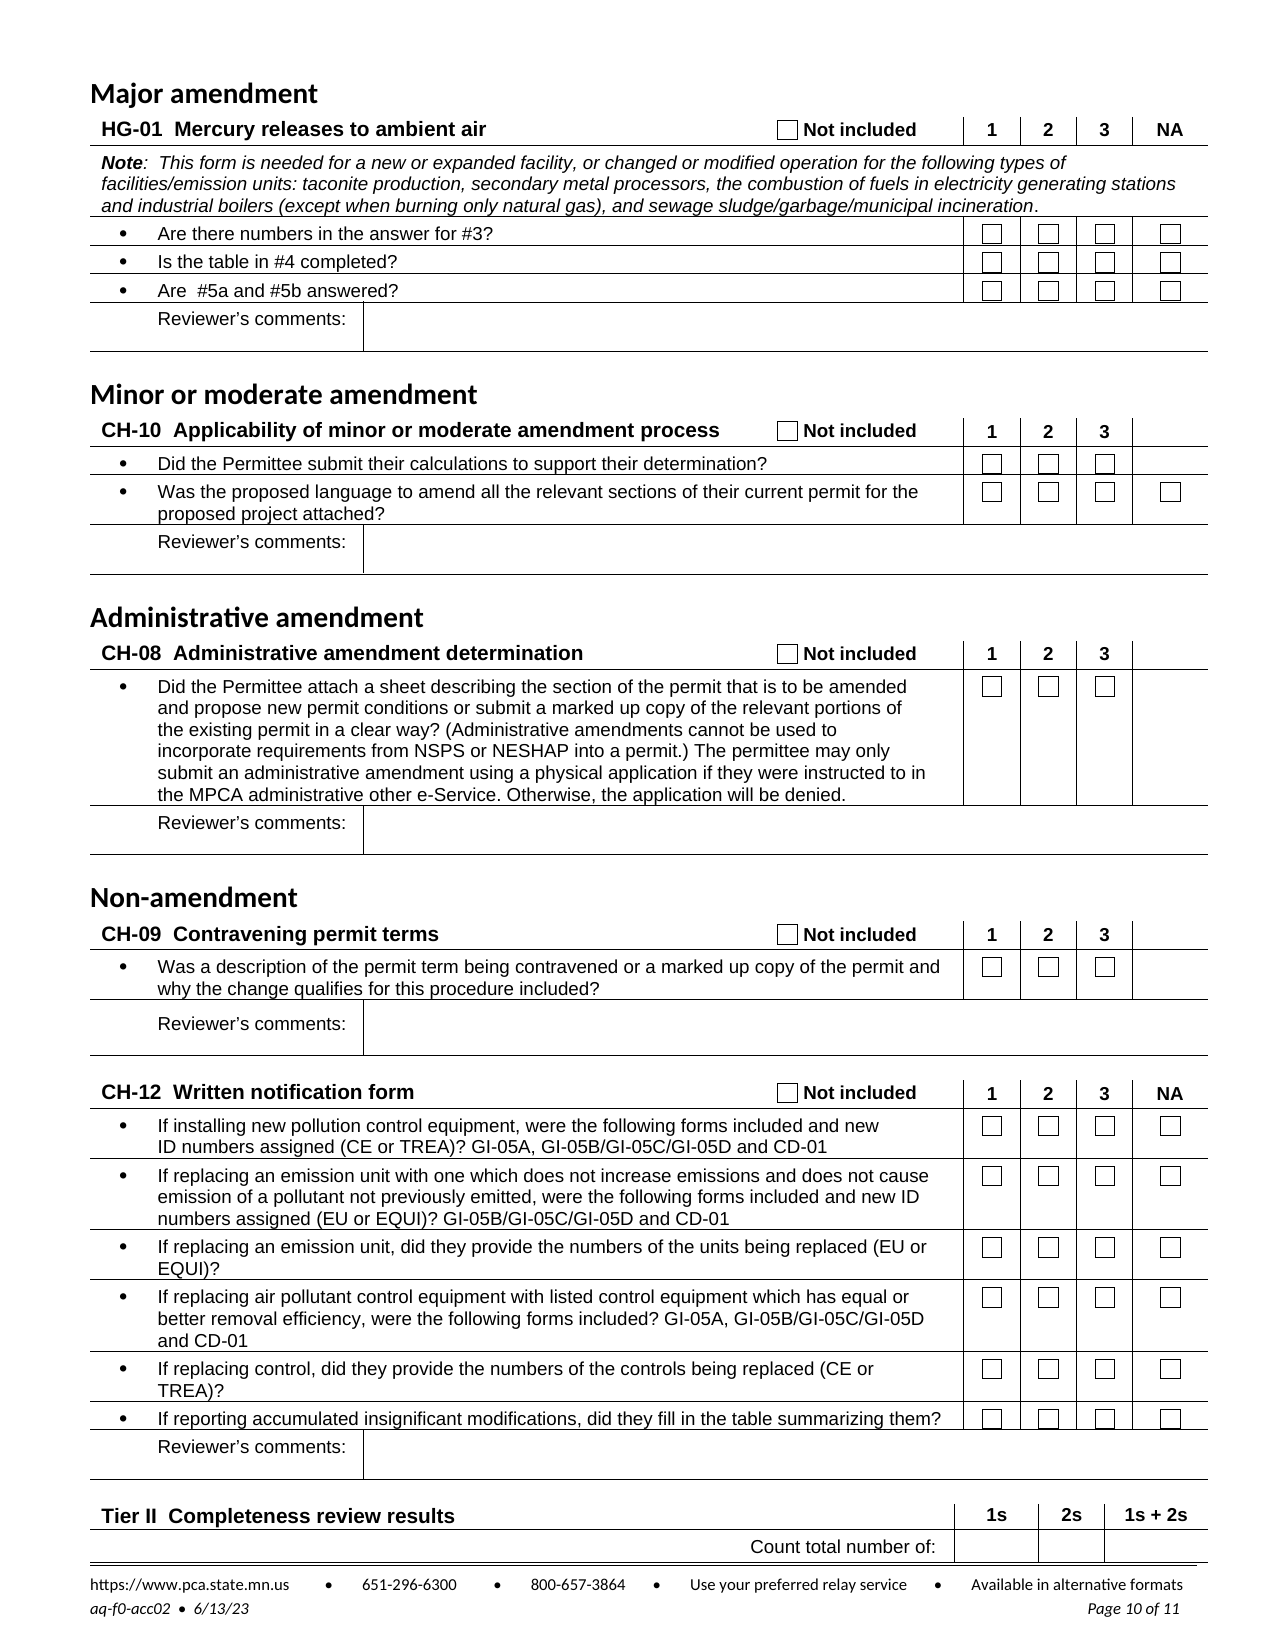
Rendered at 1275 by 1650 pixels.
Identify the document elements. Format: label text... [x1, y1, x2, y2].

table_cell [964, 1402, 1020, 1429]
table_cell Count total number of: [90, 1530, 954, 1561]
table_cell [1133, 1230, 1207, 1279]
table_cell Are #5a and #5b answered? [90, 274, 963, 301]
table_cell [1077, 950, 1132, 999]
table_cell [1105, 1530, 1207, 1561]
table_cell Reviewer’s comments: [90, 1000, 363, 1055]
table_header 2 [1021, 418, 1076, 446]
table_header 1 [964, 641, 1020, 669]
table_header 2 [1021, 921, 1076, 949]
table_header CH-10 Applicability of minor or moderate amendment process Not included [90, 418, 963, 446]
table_cell Note: This form is needed for a new or expanded facility, or changed or modified operation for the following types of facilities/emission units: taconite production, secondary metal processors, the combustion of fuels in electricity generating stations and industrial boilers (except when burning only natural gas), and sewage sludge/garbage/municipal incineration. [90, 146, 1207, 216]
table_cell Reviewer’s comments: [90, 303, 363, 351]
table_cell [955, 1530, 1038, 1561]
table_cell [964, 950, 1020, 999]
table_header 1 [964, 1080, 1020, 1108]
table_header CH-12 Written notification form Not included [90, 1080, 963, 1108]
table_cell Did the Permittee attach a sheet describing the section of the permit that is to be amended and propose new permit conditions or submit a marked up copy of the relevant portions of the existing permit in a clear way? (Administrative amendments cannot be used to incorporate requirements from NSPS or NESHAP into a permit.) The permittee may only submit an administrative amendment using a physical application if they were instructed to in the MPCA administrative other e-Service. Otherwise, the application will be denied. [90, 670, 963, 805]
table_cell [1021, 246, 1076, 273]
table_cell [1021, 1352, 1076, 1401]
table_header [1133, 921, 1207, 949]
table_cell [1133, 447, 1207, 474]
table_cell Reviewer’s comments: [90, 1430, 363, 1478]
table_cell [364, 806, 1207, 854]
table_header [1133, 418, 1207, 446]
table_header 1 [964, 117, 1020, 145]
table_cell [964, 1109, 1020, 1158]
table_header 1s + 2s [1105, 1504, 1207, 1529]
table_cell If replacing control, did they provide the numbers of the controls being replaced (CE or TREA)? [90, 1352, 963, 1401]
table_cell [364, 1000, 1207, 1055]
table_header 2 [1021, 117, 1076, 145]
table_cell [1133, 1159, 1207, 1229]
table_cell [964, 670, 1020, 805]
table_cell Reviewer’s comments: [90, 806, 363, 854]
table_header 1 [964, 418, 1020, 446]
table_header HG-01 Mercury releases to ambient air Not included [90, 117, 963, 145]
table_cell [1021, 1159, 1076, 1229]
table_header Tier II Completeness review results [90, 1504, 954, 1529]
table_cell [1021, 447, 1076, 474]
table_cell If replacing air pollutant control equipment with listed control equipment which has equal or better removal efficiency, were the following forms included? GI-05A, GI-05B/GI-05C/GI-05D and CD-01 [90, 1280, 963, 1351]
table_cell [964, 447, 1020, 474]
table_cell [1077, 1402, 1132, 1429]
table_cell [964, 475, 1020, 524]
table_cell [1021, 1109, 1076, 1158]
table_header 2 [1021, 641, 1076, 669]
table_cell [1133, 1402, 1207, 1429]
table_cell If reporting accumulated insignificant modifications, did they fill in the table summarizing them? [90, 1402, 963, 1429]
table_cell [1077, 217, 1132, 244]
subtitle Administrative amendment [90, 599, 1185, 634]
table_cell [1021, 217, 1076, 244]
table_cell [964, 246, 1020, 273]
table_cell [1021, 274, 1076, 301]
table_header 1 [964, 921, 1020, 949]
table_header CH-09 Contravening permit terms Not included [90, 921, 963, 949]
table_header CH-08 Administrative amendment determination Not included [90, 641, 963, 669]
table_cell [1021, 670, 1076, 805]
table_cell Was the proposed language to amend all the relevant sections of their current permit for the proposed project attached? [90, 475, 963, 524]
table_cell [364, 303, 1207, 351]
table_cell [1133, 1109, 1207, 1158]
table_cell Did the Permittee submit their calculations to support their determination? [90, 447, 963, 474]
table_cell [1077, 1230, 1132, 1279]
table_header 3 [1077, 117, 1132, 145]
table_cell [1077, 1159, 1132, 1229]
table_cell [364, 1430, 1207, 1478]
subtitle Minor or moderate amendment [90, 376, 1185, 412]
table_header 2s [1039, 1504, 1104, 1529]
table_cell [964, 217, 1020, 244]
table_cell [1077, 1280, 1132, 1351]
table_cell [964, 1280, 1020, 1351]
table_cell [1133, 246, 1207, 273]
table_header 1s [955, 1504, 1038, 1529]
table_cell [1021, 1280, 1076, 1351]
table_cell [964, 1352, 1020, 1401]
table_cell [1077, 475, 1132, 524]
table_cell Are there numbers in the answer for #3? [90, 217, 963, 244]
table_cell [1039, 1530, 1104, 1561]
subtitle Major amendment [90, 75, 1185, 111]
table_cell Was a description of the permit term being contravened or a marked up copy of the permit and why the change qualifies for this procedure included? [90, 950, 963, 999]
table_cell [1077, 447, 1132, 474]
table_cell [1021, 1230, 1076, 1279]
table_cell [1133, 1352, 1207, 1401]
table_cell If replacing an emission unit, did they provide the numbers of the units being replaced (EU or EQUI)? [90, 1230, 963, 1279]
table_cell [1133, 1280, 1207, 1351]
table_header 3 [1077, 921, 1132, 949]
table_cell [1021, 950, 1076, 999]
table_header 2 [1021, 1080, 1076, 1108]
subtitle Non-amendment [90, 879, 1185, 915]
table_header 3 [1077, 418, 1132, 446]
table_cell [1077, 274, 1132, 301]
table_header NA [1133, 117, 1207, 145]
table_cell [1133, 670, 1207, 805]
table_header 3 [1077, 1080, 1132, 1108]
table_cell [1077, 1109, 1132, 1158]
table_cell Reviewer’s comments: [90, 525, 363, 573]
table_cell [1021, 1402, 1076, 1429]
table_cell If installing new pollution control equipment, were the following forms included and new ID numbers assigned (CE or TREA)? GI-05A, GI-05B/GI-05C/GI-05D and CD-01 [90, 1109, 963, 1158]
table_cell [964, 1159, 1020, 1229]
table_cell [1133, 217, 1207, 244]
table_cell [1133, 274, 1207, 301]
table_header [1133, 641, 1207, 669]
table_cell [1021, 475, 1076, 524]
table_cell Is the table in #4 completed? [90, 246, 963, 273]
table_cell [1133, 475, 1207, 524]
table_cell [964, 1230, 1020, 1279]
table_cell [1133, 950, 1207, 999]
table_cell [964, 274, 1020, 301]
table_cell If replacing an emission unit with one which does not increase emissions and does not cause emission of a pollutant not previously emitted, were the following forms included and new ID numbers assigned (EU or EQUI)? GI-05B/GI-05C/GI-05D and CD-01 [90, 1159, 963, 1229]
table_cell [364, 525, 1207, 573]
table_cell [1077, 670, 1132, 805]
table_cell [1077, 1352, 1132, 1401]
table_header 3 [1077, 641, 1132, 669]
table_cell [1077, 246, 1132, 273]
table_header NA [1133, 1080, 1207, 1108]
